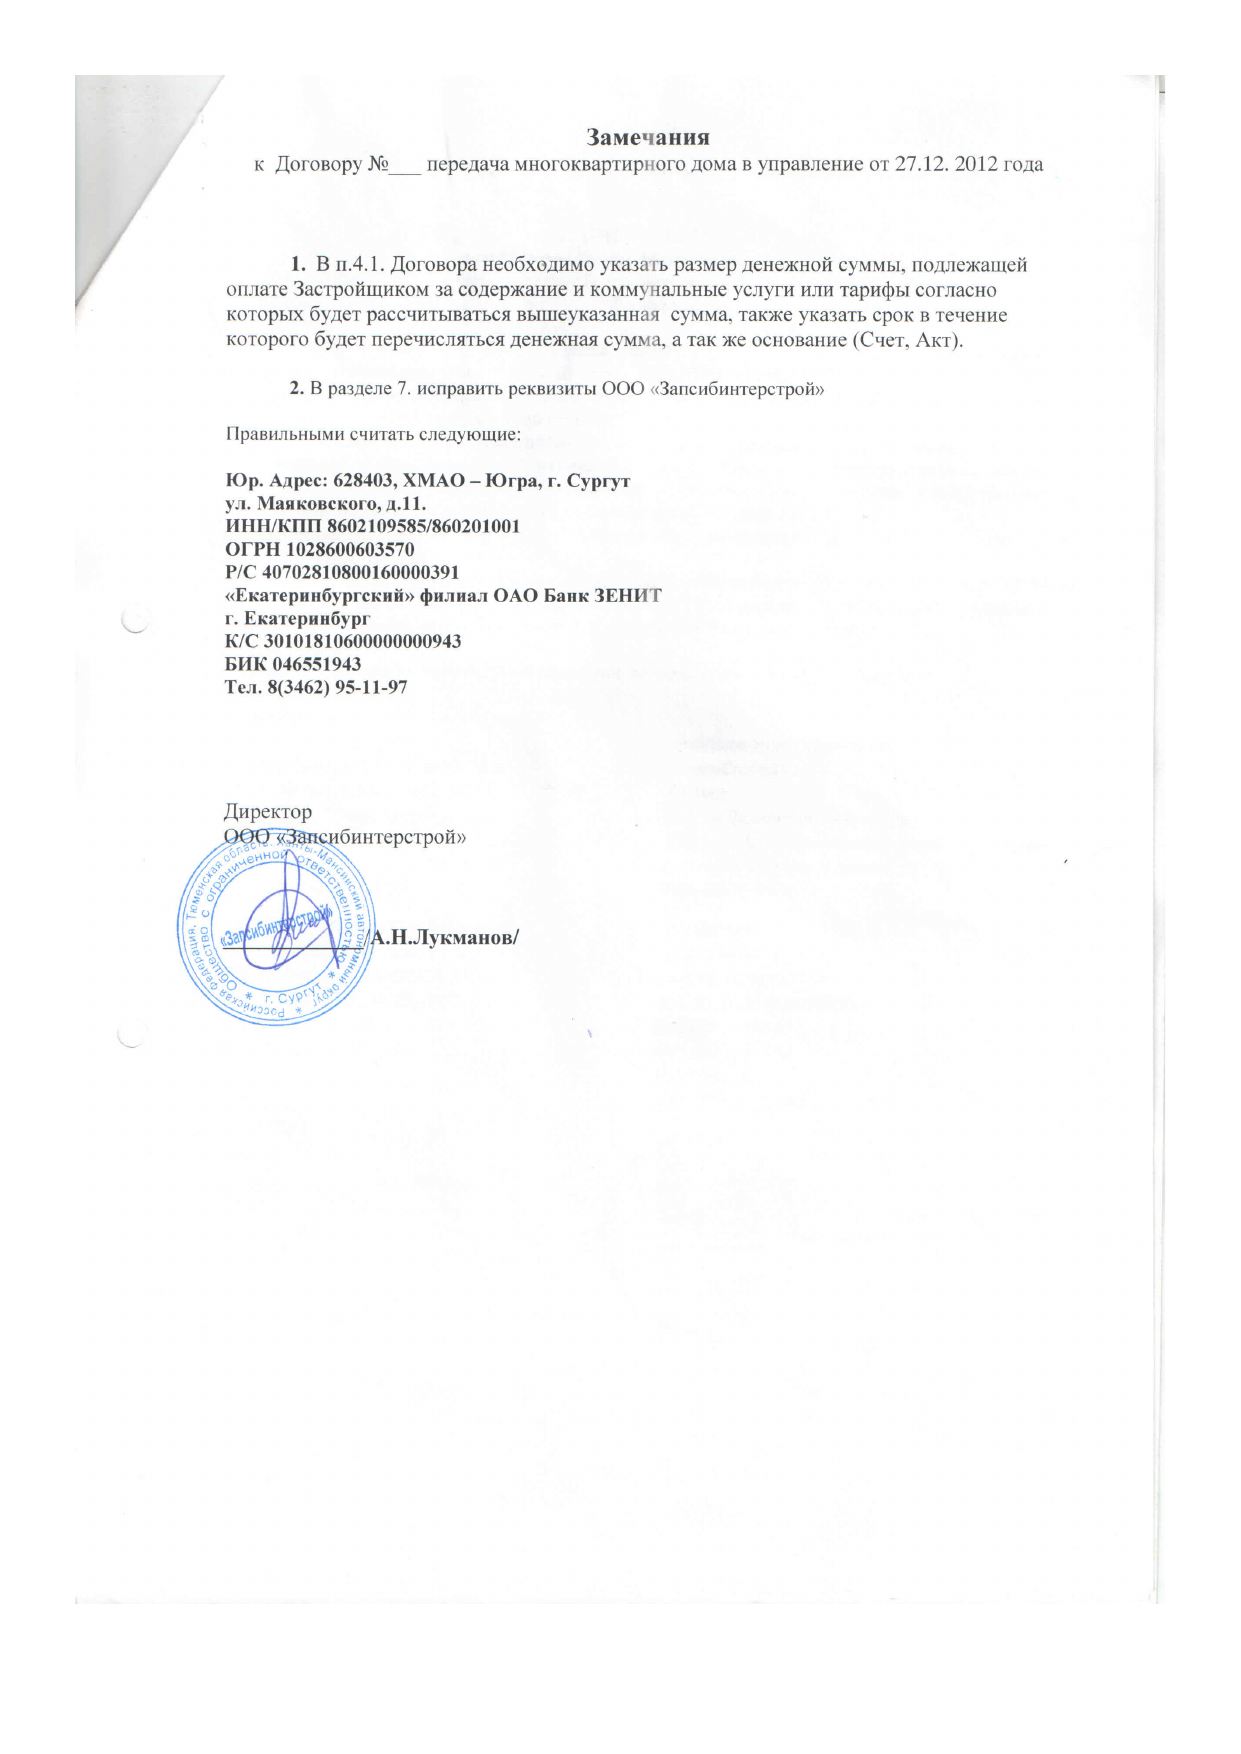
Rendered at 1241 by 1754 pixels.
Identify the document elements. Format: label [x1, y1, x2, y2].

picture [75, 75, 1166, 1604]
